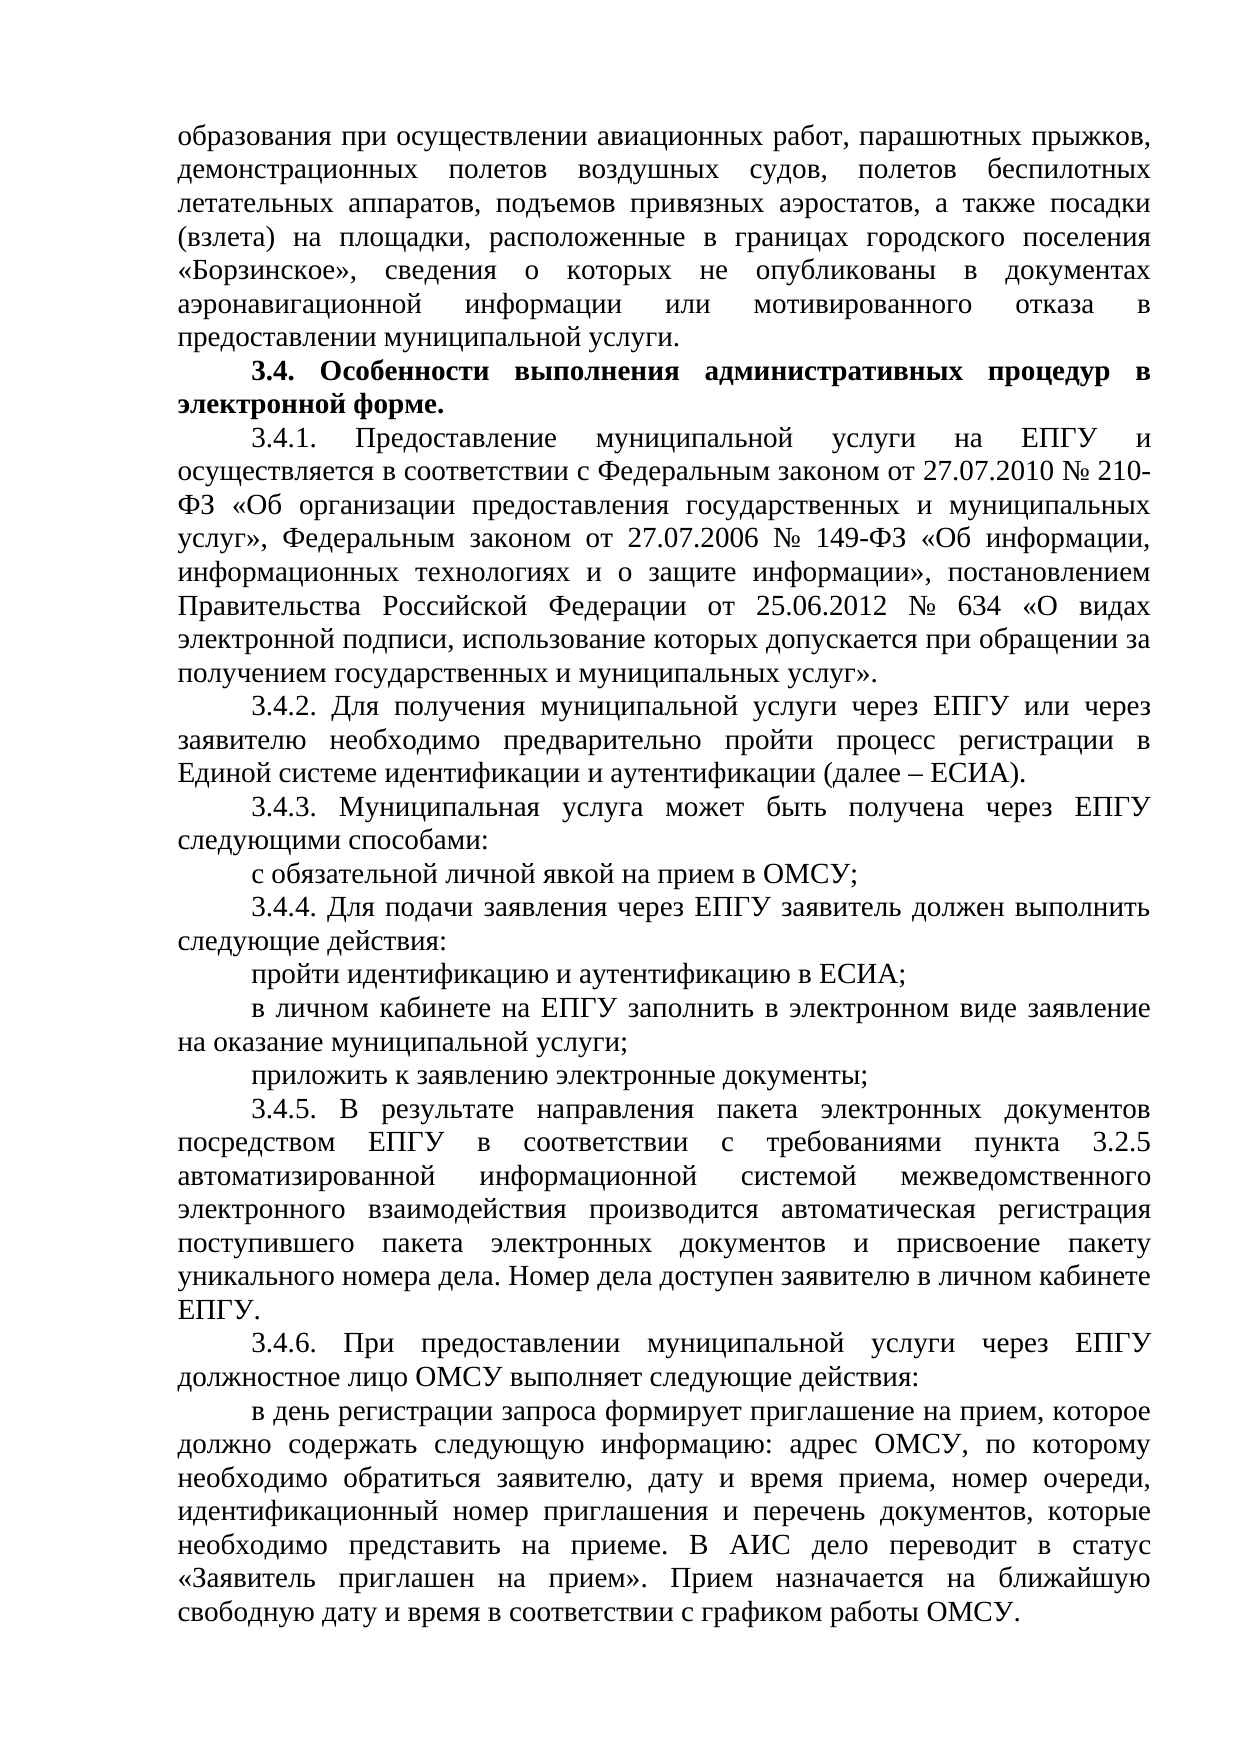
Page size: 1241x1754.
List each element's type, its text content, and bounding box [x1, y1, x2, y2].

text пройти идентификацию и аутентификацию в ЕСИА; [177, 957, 1152, 990]
text в личном кабинете на ЕПГУ заполнить в электронном виде заявление на оказание муниципальной услуги; [177, 990, 1152, 1057]
text в день регистрации запроса формирует приглашение на прием, которое должно содержать следующую информацию: адрес ОМСУ, по которому необходимо обратиться заявителю, дату и время приема, номер очереди, идентификационный номер приглашения и перечень документов, которые необходимо представить на приеме. В АИС дело переводит в статус «Заявитель приглашен на прием». Прием назначается на ближайшую свободную дату и время в соответствии с графиком работы ОМСУ. [177, 1393, 1152, 1627]
text 3.4. Особенности выполнения административных процедур в электронной форме. [177, 353, 1152, 420]
text 3.4.3. Муниципальная услуга может быть получена через ЕПГУ следующими способами: [177, 789, 1152, 856]
text 3.4.4. Для подачи заявления через ЕПГУ заявитель должен выполнить следующие действия: [177, 889, 1152, 957]
text приложить к заявлению электронные документы; [177, 1057, 1152, 1091]
text 3.4.5. В результате направления пакета электронных документов посредством ЕПГУ в соответствии с требованиями пункта 3.2.5 автоматизированной информационной системой межведомственного электронного взаимодействия производится автоматическая регистрация поступившего пакета электронных документов и присвоение пакету уникального номера дела. Номер дела доступен заявителю в личном кабинете ЕПГУ. [177, 1091, 1152, 1326]
text 3.4.6. При предоставлении муниципальной услуги через ЕПГУ должностное лицо ОМСУ выполняет следующие действия: [177, 1326, 1152, 1393]
text 3.4.1. Предоставление муниципальной услуги на ЕПГУ и осуществляется в соответствии с Федеральным законом от 27.07.2010 № 210-ФЗ «Об организации предоставления государственных и муниципальных услуг», Федеральным законом от 27.07.2006 № 149-ФЗ «Об информации, информационных технологиях и о защите информации», постановлением Правительства Российской Федерации от 25.06.2012 № 634 «О видах электронной подписи, использование которых допускается при обращении за получением государственных и муниципальных услуг». [177, 420, 1152, 688]
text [177, 118, 1152, 353]
text 3.4.2. Для получения муниципальной услуги через ЕПГУ или через заявителю необходимо предварительно пройти процесс регистрации в Единой системе идентификации и аутентификации (далее – ЕСИА). [177, 688, 1152, 789]
text с обязательной личной явкой на прием в ОМСУ; [177, 856, 1152, 889]
